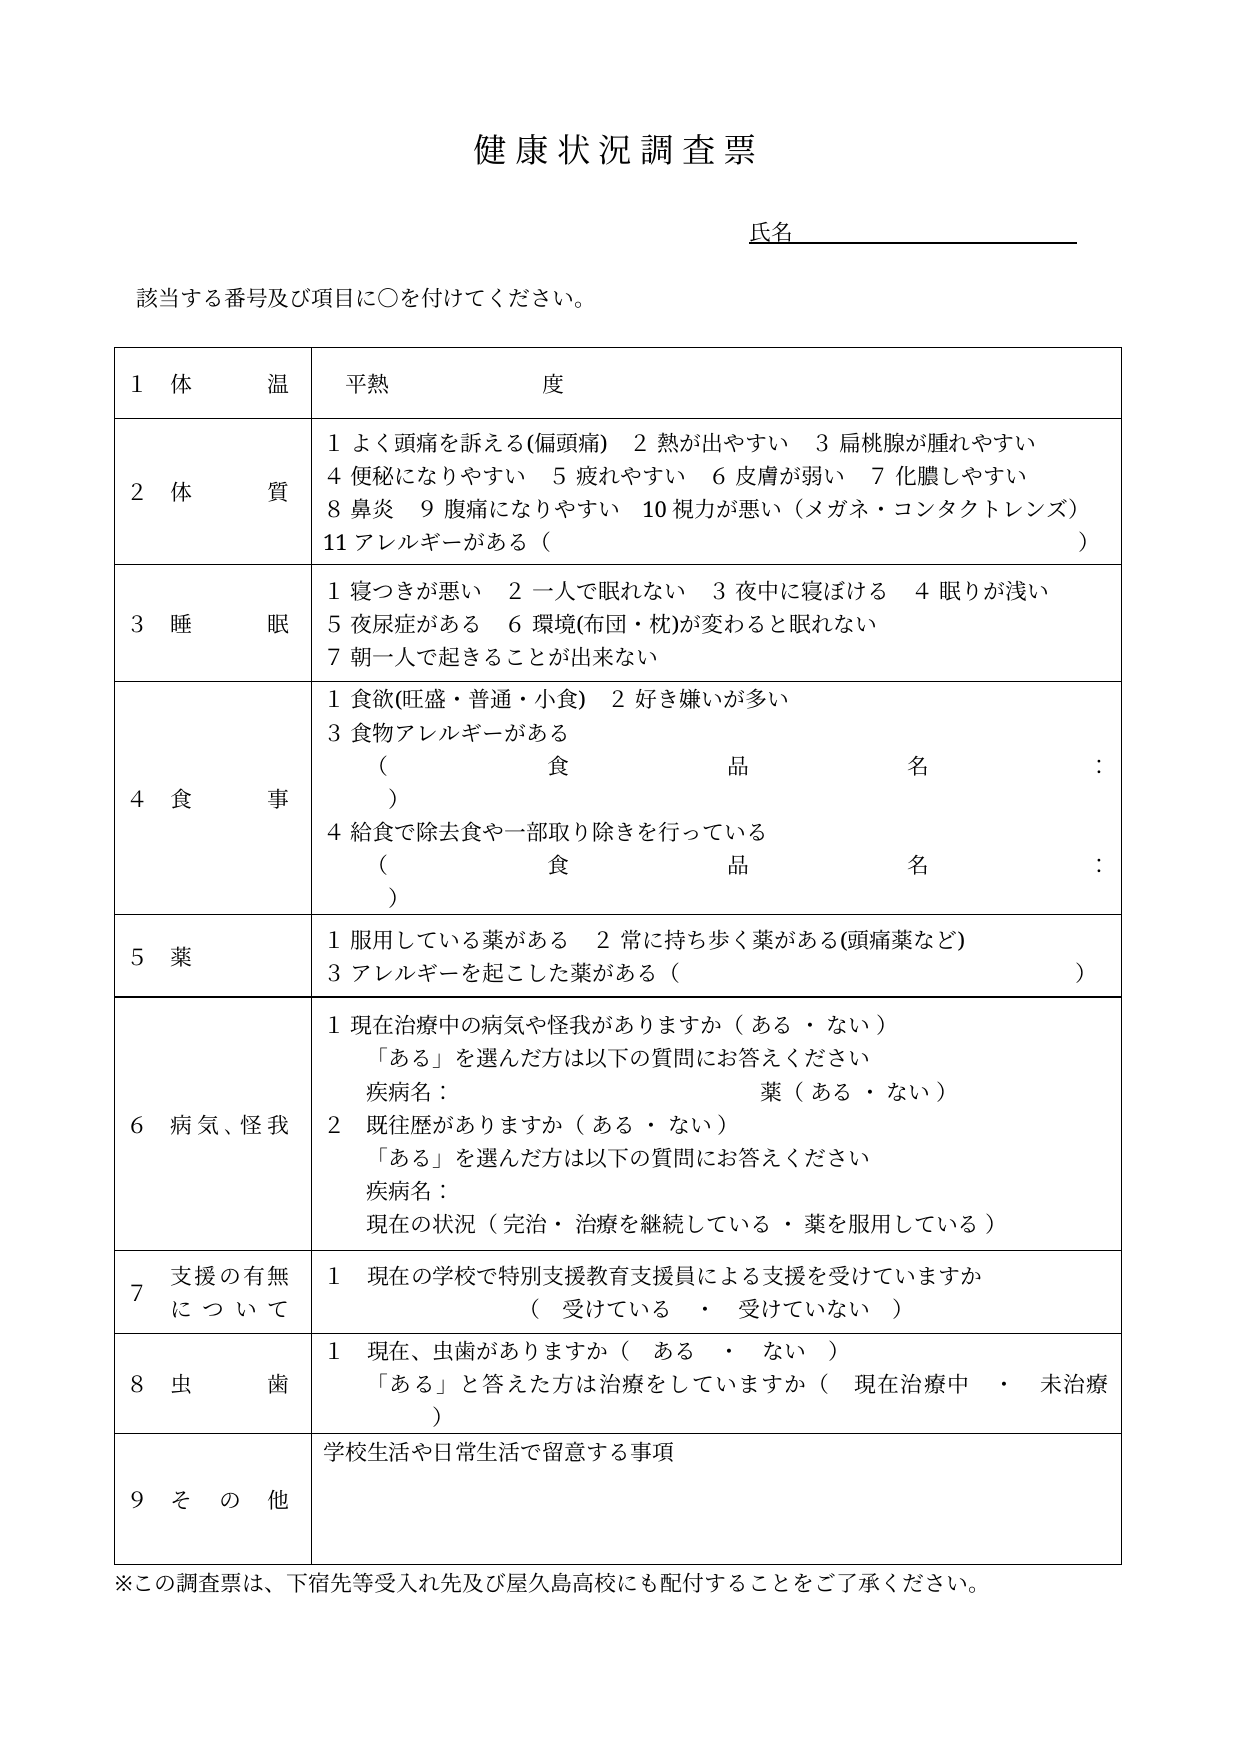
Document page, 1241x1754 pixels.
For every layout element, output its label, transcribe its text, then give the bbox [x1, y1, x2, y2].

text 該当する番号及び項目に○を付けてください。 [136, 281, 1116, 314]
table_cell ６ [115, 998, 159, 1250]
table_cell ９ [115, 1434, 159, 1564]
table_header 平熱 度 [312, 348, 1121, 418]
table_cell その他 [159, 1434, 311, 1564]
table_header 体温 [159, 348, 311, 418]
table_cell １ 現在治療中の病気や怪我がありますか（ ある ・ ない ） 「ある」を選んだ方は以下の質問にお答えください 疾病名： 薬（ ある ・ ない ） ２ 既往歴がありますか（ ある ・ ない ） 「ある」を選んだ方は以下の質問にお答えください 疾病名： 現在の状況（ 完治・ 治療を継続している ・ 薬を服用している ） [312, 998, 1121, 1250]
table_cell 虫歯 [159, 1334, 311, 1433]
table_cell ４ [115, 682, 159, 914]
table_cell 病気､怪我 [159, 998, 311, 1250]
text 健康状況調査票 [114, 115, 1116, 181]
table_cell ７ [115, 1251, 159, 1332]
table_cell ２ [115, 419, 159, 564]
table_header １ [115, 348, 159, 418]
table_cell 食事 [159, 682, 311, 914]
table_cell 支援の有無について [159, 1251, 311, 1332]
text ※この調査票は、下宿先等受入れ先及び屋久島高校にも配付することをご了承ください。 [114, 1565, 1116, 1598]
table_cell ５ [115, 915, 159, 996]
table_cell １ 現在、虫歯がありますか（ ある ・ ない ） 「ある」と答えた方は治療をしていますか（ 現在治療中 ・ 未治療 ） [312, 1334, 1121, 1433]
table_cell １ 食欲(旺盛・普通・小食) ２ 好き嫌いが多い ３ 食物アレルギーがある （食品名： ） ４ 給食で除去食や一部取り除きを行っている （食品名： ） [312, 682, 1121, 914]
table_cell １ 現在の学校で特別支援教育支援員による支援を受けていますか （ 受けている ・ 受けていない ） [312, 1251, 1121, 1332]
table_cell １ よく頭痛を訴える(偏頭痛) ２ 熱が出やすい ３ 扁桃腺が腫れやすい ４ 便秘になりやすい ５ 疲れやすい ６ 皮膚が弱い ７ 化膿しやすい ８ 鼻炎 ９ 腹痛になりやすい 10 視力が悪い（メガネ・コンタクトレンズ） 11 アレルギーがある（ ） [312, 419, 1121, 564]
table_cell 体質 [159, 419, 311, 564]
table_cell ３ [115, 565, 159, 681]
text 氏名 [114, 214, 1116, 248]
table_cell １ 服用している薬がある ２ 常に持ち歩く薬がある(頭痛薬など) ３ アレルギーを起こした薬がある（ ） [312, 915, 1121, 996]
table_cell 薬 [159, 915, 311, 996]
table_cell 学校生活や日常生活で留意する事項 [312, 1434, 1121, 1564]
table_cell ８ [115, 1334, 159, 1433]
table_cell １ 寝つきが悪い ２ 一人で眠れない ３ 夜中に寝ぼける ４ 眠りが浅い ５ 夜尿症がある ６ 環境(布団・枕)が変わると眠れない ７ 朝一人で起きることが出来ない [312, 565, 1121, 681]
table_cell 睡眠 [159, 565, 311, 681]
